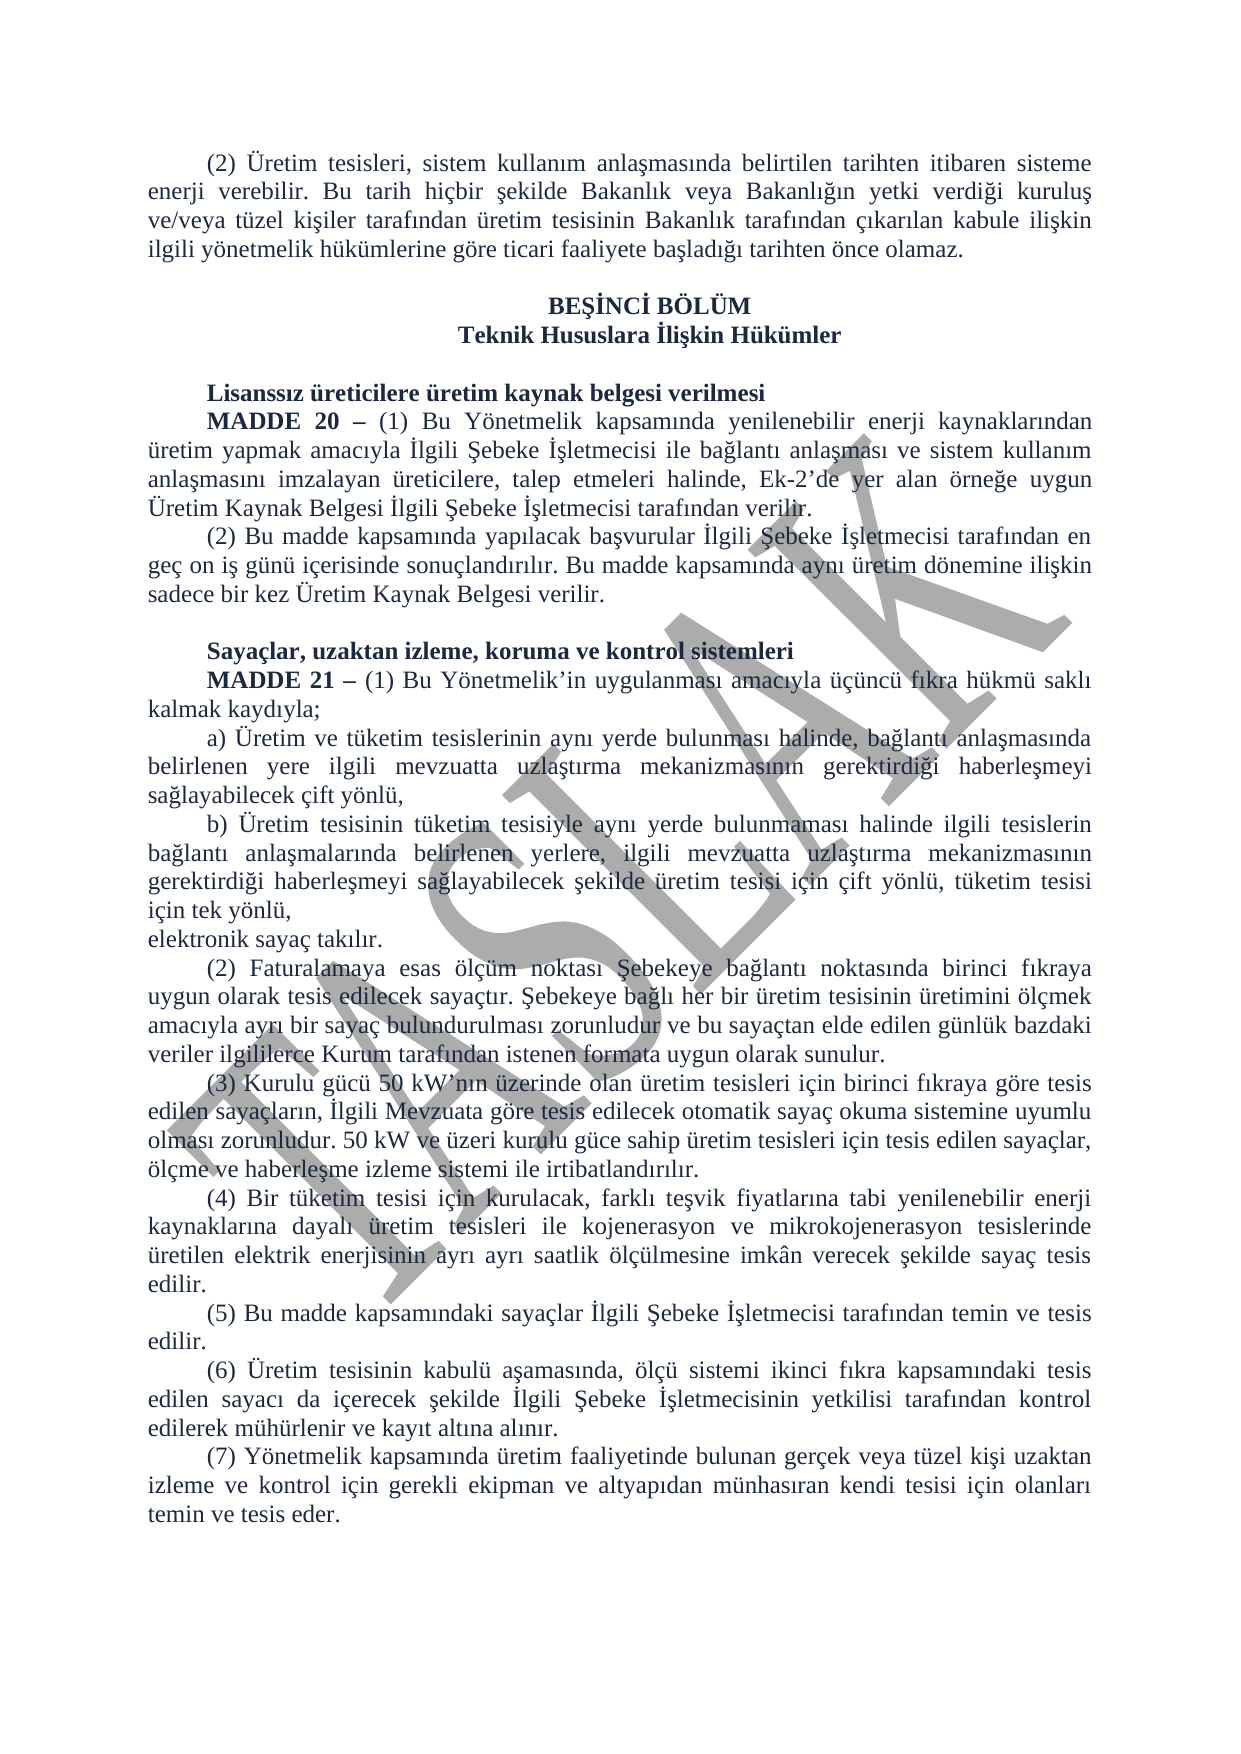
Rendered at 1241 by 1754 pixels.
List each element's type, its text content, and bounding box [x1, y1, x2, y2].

text a) Üretim ve tüketim tesislerinin aynı yerde bulunması halinde, bağlantı anlaşmasında belirlenen yere ilgili mevzuatta uzlaştırma mekanizmasının gerektirdiği haberleşmeyi sağlayabilecek çift yönlü, [148, 723, 1093, 809]
text Teknik Hususlara İlişkin Hükümler [148, 320, 1093, 349]
text MADDE 21 – (1) Bu Yönetmelik’in uygulanması amacıyla üçüncü fıkra hükmü saklı kalmak kaydıyla; [148, 665, 1093, 723]
text (7) Yönetmelik kapsamında üretim faaliyetinde bulunan gerçek veya tüzel kişi uzaktan izleme ve kontrol için gerekli ekipman ve altyapıdan münhasıran kendi tesisi için olanları temin ve tesis eder. [148, 1441, 1093, 1528]
text (3) Kurulu gücü 50 kW’nın üzerinde olan üretim tesisleri için birinci fıkraya göre tesis edilen sayaçların, İlgili Mevzuata göre tesis edilecek otomatik sayaç okuma sistemine uyumlu olması zorunludur. 50 kW ve üzeri kurulu güce sahip üretim tesisleri için tesis edilen sayaçlar, ölçme ve haberleşme izleme sistemi ile irtibatlandırılır. [148, 1068, 1093, 1183]
text Lisanssız üreticilere üretim kaynak belgesi verilmesi [148, 378, 1093, 406]
text BEŞİNCİ BÖLÜM [148, 291, 1093, 320]
text (4) Bir tüketim tesisi için kurulacak, farklı teşvik fiyatlarına tabi yenilenebilir enerji kaynaklarına dayalı üretim tesisleri ile kojenerasyon ve mikrokojenerasyon tesislerinde üretilen elektrik enerjisinin ayrı ayrı saatlik ölçülmesine imkân verecek şekilde sayaç tesis edilir. [148, 1183, 1093, 1298]
text (2) Bu madde kapsamında yapılacak başvurular İlgili Şebeke İşletmecisi tarafından en geç on iş günü içerisinde sonuçlandırılır. Bu madde kapsamında aynı üretim dönemine ilişkin sadece bir kez Üretim Kaynak Belgesi verilir. [148, 521, 1093, 608]
text b) Üretim tesisinin tüketim tesisiyle aynı yerde bulunmaması halinde ilgili tesislerin bağlantı anlaşmalarında belirlenen yerlere, ilgili mevzuatta uzlaştırma mekanizmasının gerektirdiği haberleşmeyi sağlayabilecek şekilde üretim tesisi için çift yönlü, tüketim tesisi için tek yönlü, [148, 809, 1093, 924]
text Sayaçlar, uzaktan izleme, koruma ve kontrol sistemleri [148, 636, 1093, 665]
text MADDE 20 – (1) Bu Yönetmelik kapsamında yenilenebilir enerji kaynaklarından üretim yapmak amacıyla İlgili Şebeke İşletmecisi ile bağlantı anlaşması ve sistem kullanım anlaşmasını imzalayan üreticilere, talep etmeleri halinde, Ek-2’de yer alan örneğe uygun Üretim Kaynak Belgesi İlgili Şebeke İşletmecisi tarafından verilir. [148, 406, 1093, 521]
text (2) Faturalamaya esas ölçüm noktası Şebekeye bağlantı noktasında birinci fıkraya uygun olarak tesis edilecek sayaçtır. Şebekeye bağlı her bir üretim tesisinin üretimini ölçmek amacıyla ayrı bir sayaç bulundurulması zorunludur ve bu sayaçtan elde edilen günlük bazdaki veriler ilgililerce Kurum tarafından istenen formata uygun olarak sunulur. [148, 953, 1093, 1068]
text elektronik sayaç takılır. [148, 924, 1093, 953]
text (5) Bu madde kapsamındaki sayaçlar İlgili Şebeke İşletmecisi tarafından temin ve tesis edilir. [148, 1298, 1093, 1355]
text (6) Üretim tesisinin kabulü aşamasında, ölçü sistemi ikinci fıkra kapsamındaki tesis edilen sayacı da içerecek şekilde İlgili Şebeke İşletmecisinin yetkilisi tarafından kontrol edilerek mühürlenir ve kayıt altına alınır. [148, 1355, 1093, 1441]
text (2) Üretim tesisleri, sistem kullanım anlaşmasında belirtilen tarihten itibaren sisteme enerji verebilir. Bu tarih hiçbir şekilde Bakanlık veya Bakanlığın yetki verdiği kuruluş ve/veya tüzel kişiler tarafından üretim tesisinin Bakanlık tarafından çıkarılan kabule ilişkin ilgili yönetmelik hükümlerine göre ticari faaliyete başladığı tarihten önce olamaz. [148, 148, 1093, 263]
